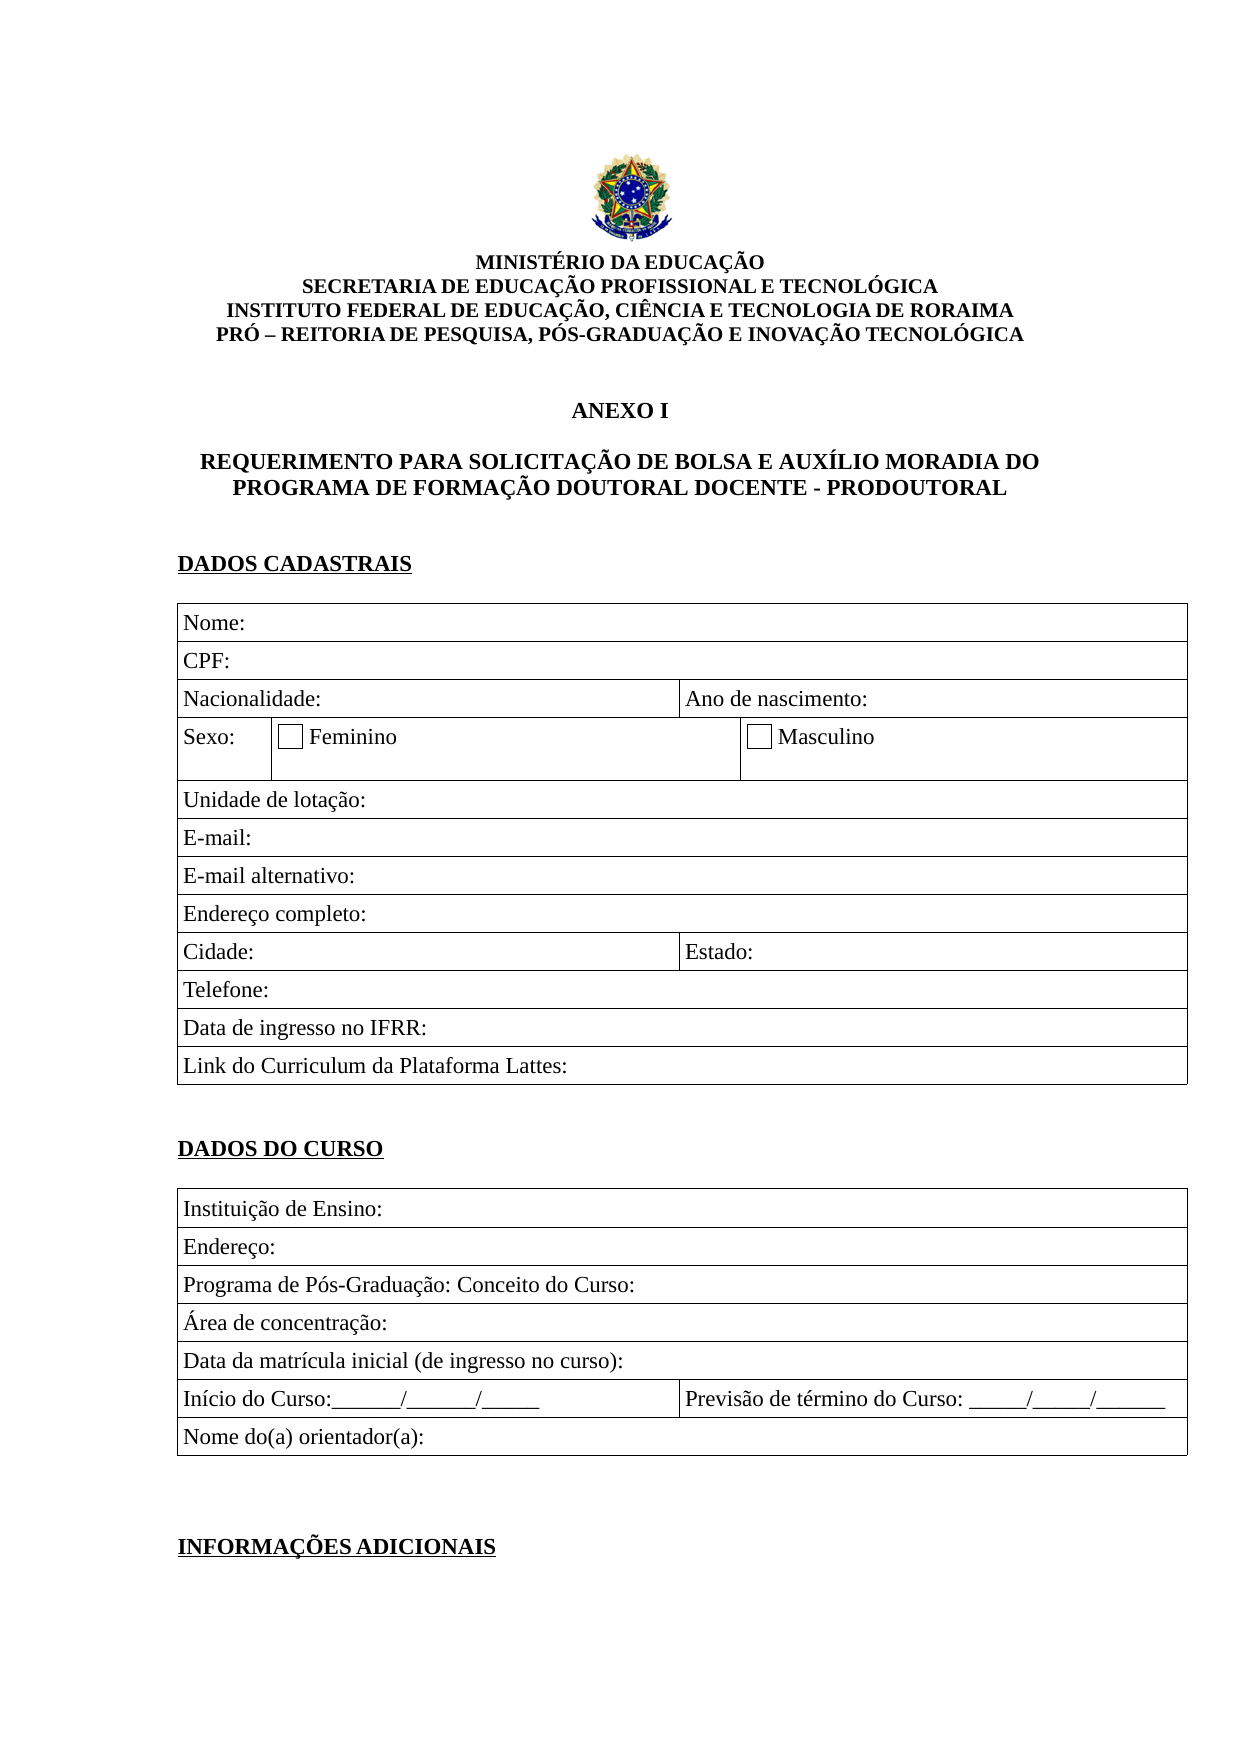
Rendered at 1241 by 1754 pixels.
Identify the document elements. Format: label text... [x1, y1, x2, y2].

table_cell Masculino [741, 718, 1187, 780]
text ANEXO I [177, 397, 1063, 423]
table_cell CPF: [178, 642, 1187, 679]
table_cell Data da matrícula inicial (de ingresso no curso): [178, 1342, 1187, 1379]
table_cell Área de concentração: [178, 1304, 1187, 1341]
table_cell Ano de nascimento: [680, 680, 1187, 717]
text SECRETARIA DE EDUCAÇÃO PROFISSIONAL E TECNOLÓGICA [177, 274, 1063, 298]
table_cell Nome do(a) orientador(a): [178, 1418, 1187, 1455]
text PRÓ – REITORIA DE PESQUISA, PÓS-GRADUAÇÃO E INOVAÇÃO TECNOLÓGICA [177, 322, 1063, 346]
text INFORMAÇÕES ADICIONAIS [177, 1533, 1063, 1559]
table_cell Nacionalidade: [178, 680, 679, 717]
table_cell Endereço: [178, 1228, 1187, 1265]
table_header Nome: [178, 604, 1187, 641]
table_cell Endereço completo: [178, 895, 1187, 932]
text DADOS DO CURSO [177, 1135, 1063, 1162]
table_cell Programa de Pós-Graduação: Conceito do Curso: [178, 1266, 1187, 1303]
table_cell Data de ingresso no IFRR: [178, 1009, 1187, 1046]
table_cell E-mail: [178, 819, 1187, 856]
text REQUERIMENTO PARA SOLICITAÇÃO DE BOLSA E AUXÍLIO MORADIA DO PROGRAMA DE FORMAÇÃO DOUTORAL DOCENTE - PRODOUTORAL [177, 448, 1063, 501]
table_cell Sexo: [178, 718, 271, 780]
table_header Instituição de Ensino: [178, 1189, 1187, 1227]
table_cell E-mail alternativo: [178, 857, 1187, 894]
table_cell Estado: [680, 933, 1187, 970]
text DADOS CADASTRAIS [177, 550, 1063, 577]
table_cell Previsão de término do Curso: _____/_____/______ [680, 1380, 1187, 1417]
text MINISTÉRIO DA EDUCAÇÃO [177, 250, 1063, 274]
table_cell Início do Curso:______/______/_____ [178, 1380, 679, 1417]
table_cell Link do Curriculum da Plataforma Lattes: [178, 1047, 1187, 1084]
text INSTITUTO FEDERAL DE EDUCAÇÃO, CIÊNCIA E TECNOLOGIA DE RORAIMA [177, 298, 1063, 322]
table_cell Telefone: [178, 971, 1187, 1008]
table_cell Feminino [272, 718, 740, 780]
table_cell Cidade: [178, 933, 679, 970]
table_cell Unidade de lotação: [178, 781, 1187, 818]
picture [588, 150, 674, 244]
